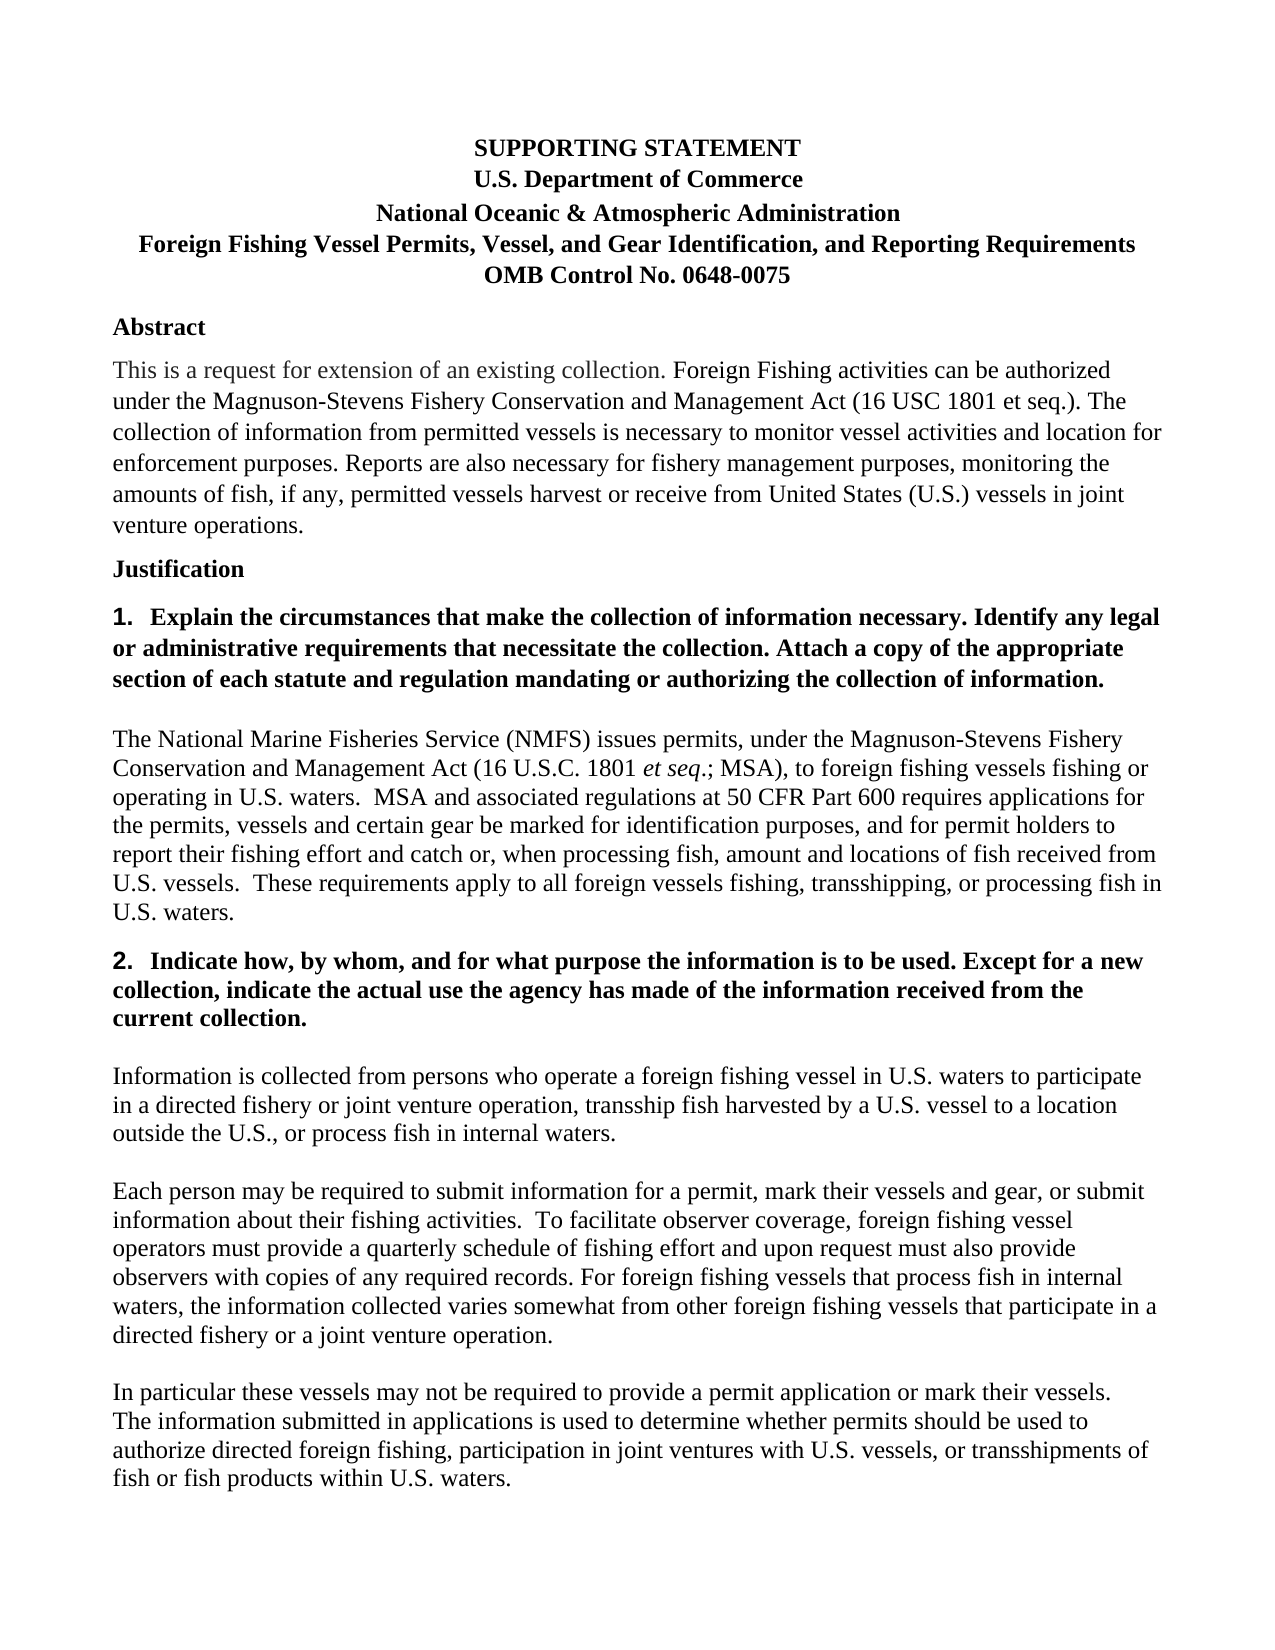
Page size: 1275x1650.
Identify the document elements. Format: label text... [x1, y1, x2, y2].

text U.S. Department of Commerce [112, 164, 1162, 193]
subtitle Abstract [112, 312, 1162, 340]
text Information is collected from persons who operate a foreign fishing vessel in U.S. waters to participate in a directed fishery or joint venture operation, transship fish harvested by a U.S. vessel to a location outside the U.S., or process fish in internal waters. [112, 1061, 1162, 1147]
text Each person may be required to submit information for a permit, mark their vessels and gear, or submit information about their fishing activities. To facilitate observer coverage, foreign fishing vessel operators must provide a quarterly schedule of fishing effort and upon request must also provide observers with copies of any required records. For foreign fishing vessels that process fish in internal waters, the information collected varies somewhat from other foreign fishing vessels that participate in a directed fishery or a joint venture operation. [112, 1176, 1162, 1348]
text In particular these vessels may not be required to provide a permit application or mark their vessels. The information submitted in applications is used to determine whether permits should be used to authorize directed foreign fishing, participation in joint ventures with U.S. vessels, or transshipments of fish or fish products within U.S. waters. [112, 1377, 1162, 1492]
text National Oceanic & Atmospheric Administration [112, 198, 1162, 226]
subtitle Indicate how, by whom, and for what purpose the information is to be used. Except for a new collection, indicate the actual use the agency has made of the information received from the current collection. [112, 946, 1162, 1032]
text This is a request for extension of an existing collection. Foreign Fishing activities can be authorized under the Magnuson-Stevens Fishery Conservation and Management Act (16 USC 1801 et seq.). The collection of information from permitted vessels is necessary to monitor vessel activities and location for enforcement purposes. Reports are also necessary for fishery management purposes, monitoring the amounts of fish, if any, permitted vessels harvest or receive from United States (U.S.) vessels in joint venture operations. [112, 355, 1162, 539]
list Explain the circumstances that make the collection of information necessary. Identify any legal or administrative requirements that necessitate the collection. Attach a copy of the appropriate section of each statute and regulation mandating or authorizing the collection of information. [112, 602, 1162, 693]
text OMB Control No. 0648-0075 [112, 260, 1162, 288]
text The National Marine Fisheries Service (NMFS) issues permits, under the Magnuson-Stevens Fishery Conservation and Management Act (16 U.S.C. 1801 et seq.; MSA), to foreign fishing vessels fishing or operating in U.S. waters. MSA and associated regulations at 50 CFR Part 600 requires applications for the permits, vessels and certain gear be marked for identification purposes, and for permit holders to report their fishing effort and catch or, when processing fish, amount and locations of fish received from U.S. vessels. These requirements apply to all foreign vessels fishing, transshipping, or processing fish in U.S. waters. [112, 724, 1162, 925]
text Foreign Fishing Vessel Permits, Vessel, and Gear Identification, and Reporting Requirements [112, 229, 1162, 257]
subtitle Justification [112, 554, 1162, 583]
subtitle SUPPORTING STATEMENT [112, 133, 1162, 162]
